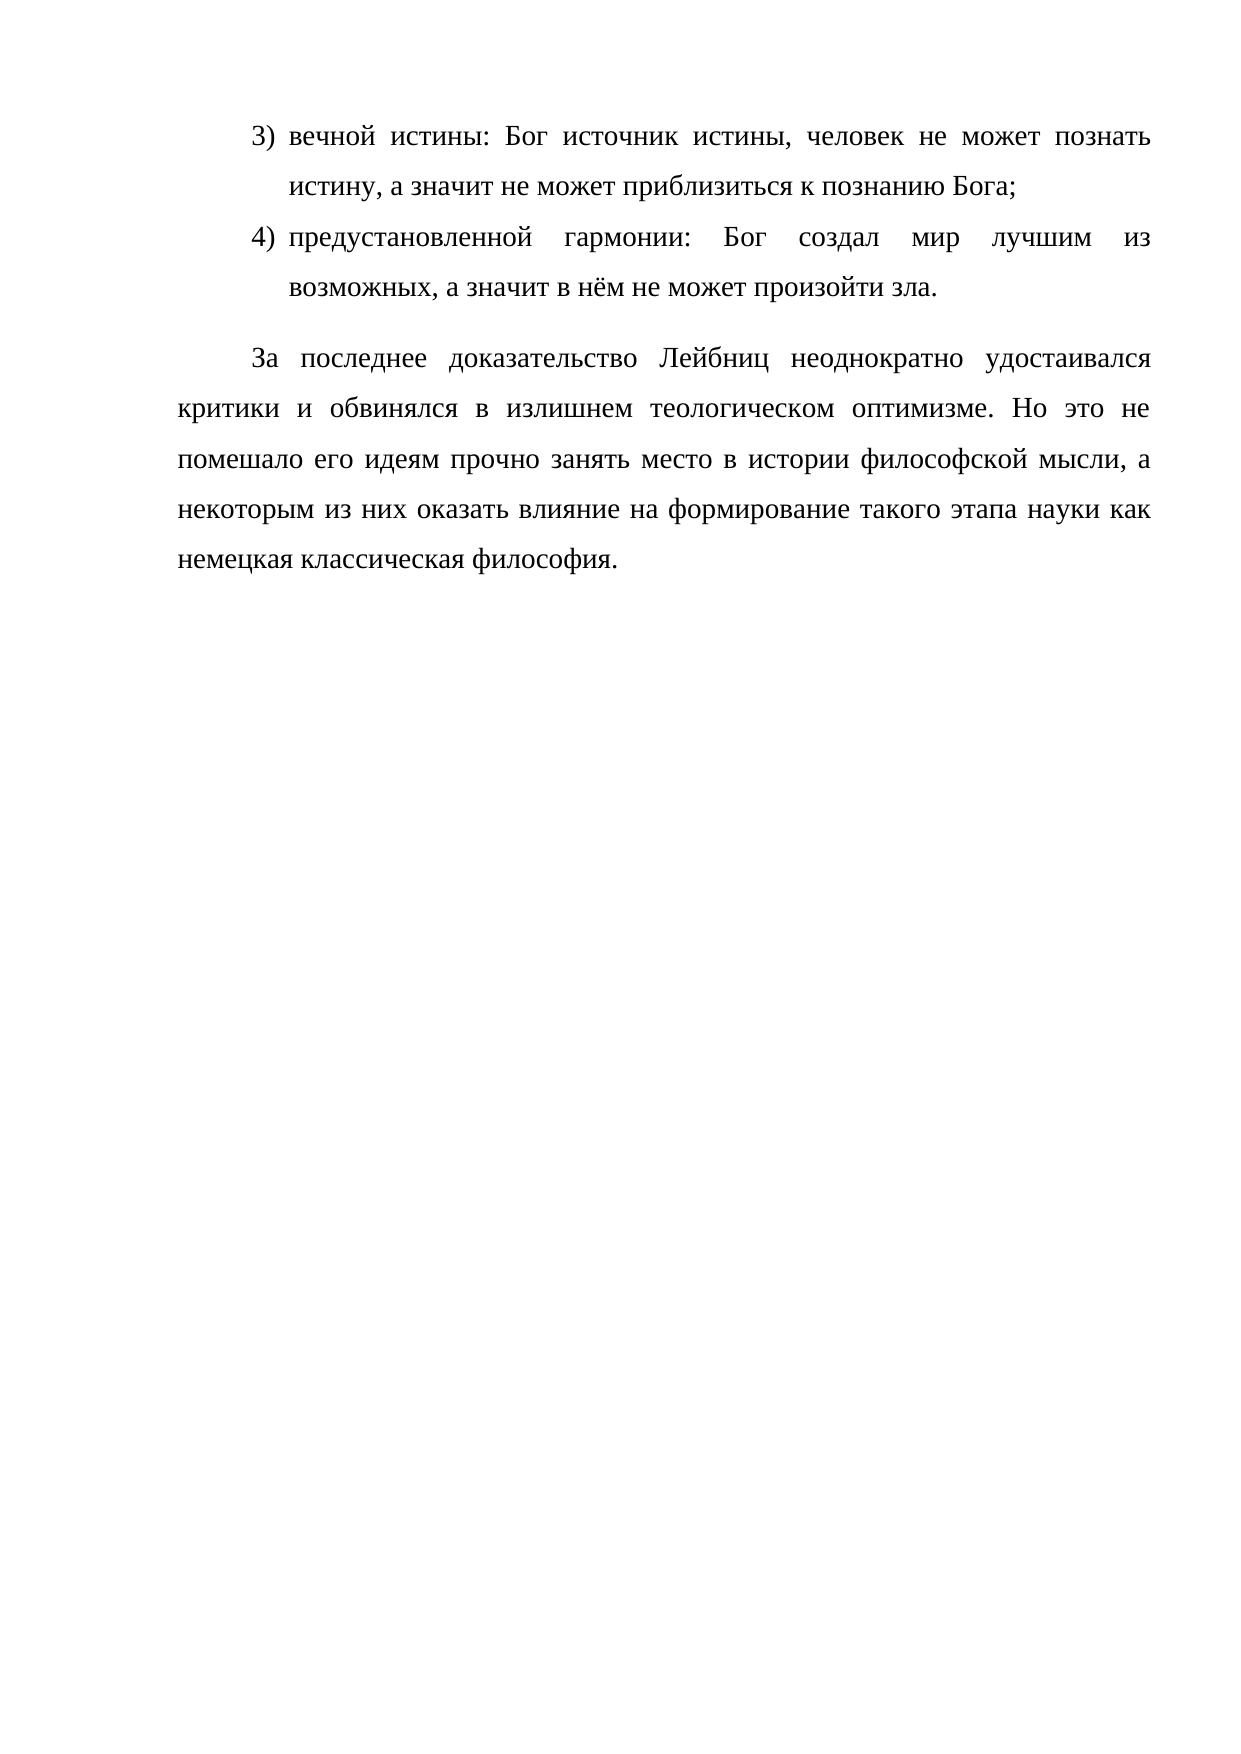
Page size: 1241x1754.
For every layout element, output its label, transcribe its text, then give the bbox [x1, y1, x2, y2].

text За последнее доказательство Лейбниц неоднократно удостаивался критики и обвинялся в излишнем теологическом оптимизме. Но это не помешало его идеям прочно занять место в истории философской мысли, а некоторым из них оказать влияние на формирование такого этапа науки как немецкая классическая философия. [177, 340, 1152, 575]
list предустановленной гармонии: Бог создал мир лучшим из возможных, а значит в нём не может произойти зла. [251, 219, 1152, 303]
list вечной истины: Бог источник истины, человек не может познать истину, а значит не может приблизиться к познанию Бога; [251, 118, 1152, 202]
